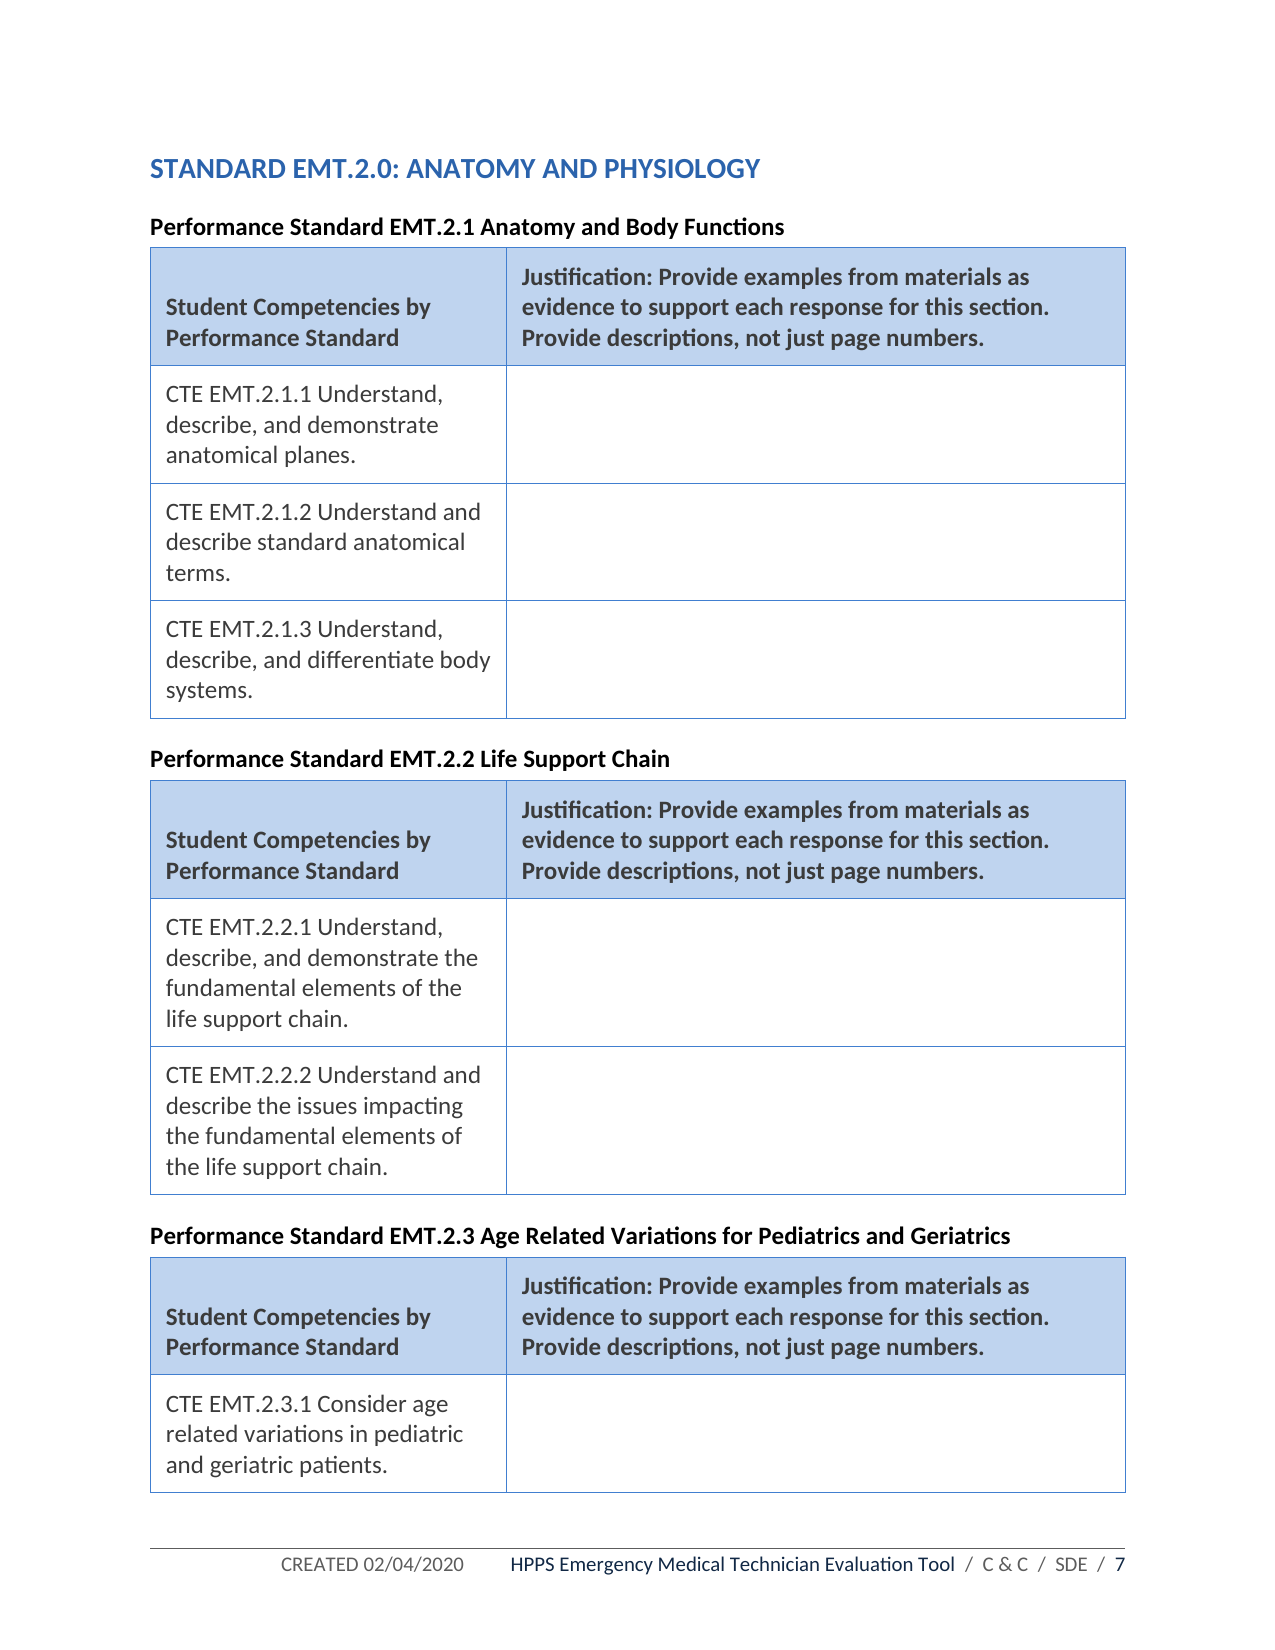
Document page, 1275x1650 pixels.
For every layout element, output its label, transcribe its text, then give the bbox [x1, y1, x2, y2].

table_header Justification: Provide examples from materials as evidence to support each response for this section. Provide descriptions, not just page numbers. [507, 781, 1125, 898]
table_cell [507, 484, 1125, 600]
table_cell CTE EMT.2.3.1 Consider age related variations in pediatric and geriatric patients. [151, 1375, 506, 1492]
table_cell CTE EMT.2.1.2 Understand and describe standard anatomical terms. [151, 484, 506, 600]
table_cell CTE EMT.2.1.1 Understand, describe, and demonstrate anatomical planes. [151, 366, 506, 482]
subtitle Performance Standard EMT.2.2 Life Support Chain [150, 744, 1125, 774]
table_header Student Competencies by Performance Standard [151, 248, 506, 365]
table_header Justification: Provide examples from materials as evidence to support each response for this section. Provide descriptions, not just page numbers. [507, 248, 1125, 365]
subtitle Performance Standard EMT.2.3 Age Related Variations for Pediatrics and Geriatrics [150, 1220, 1125, 1251]
subtitle Standard EMT.2.0: Anatomy and Physiology [150, 150, 1125, 186]
table_cell CTE EMT.2.2.2 Understand and describe the issues impacting the fundamental elements of the life support chain. [151, 1047, 506, 1194]
table_cell CTE EMT.2.2.1 Understand, describe, and demonstrate the fundamental elements of the life support chain. [151, 899, 506, 1046]
subtitle Performance Standard EMT.2.1 Anatomy and Body Functions [150, 211, 1125, 241]
table_cell CTE EMT.2.1.3 Understand, describe, and differentiate body systems. [151, 601, 506, 718]
table_cell [507, 899, 1125, 1046]
table_cell [507, 366, 1125, 482]
table_cell [507, 1375, 1125, 1492]
table_cell [507, 1047, 1125, 1194]
table_cell [507, 601, 1125, 718]
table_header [507, 1258, 1125, 1374]
table_header Student Competencies by Performance Standard [151, 781, 506, 898]
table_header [151, 1258, 506, 1374]
